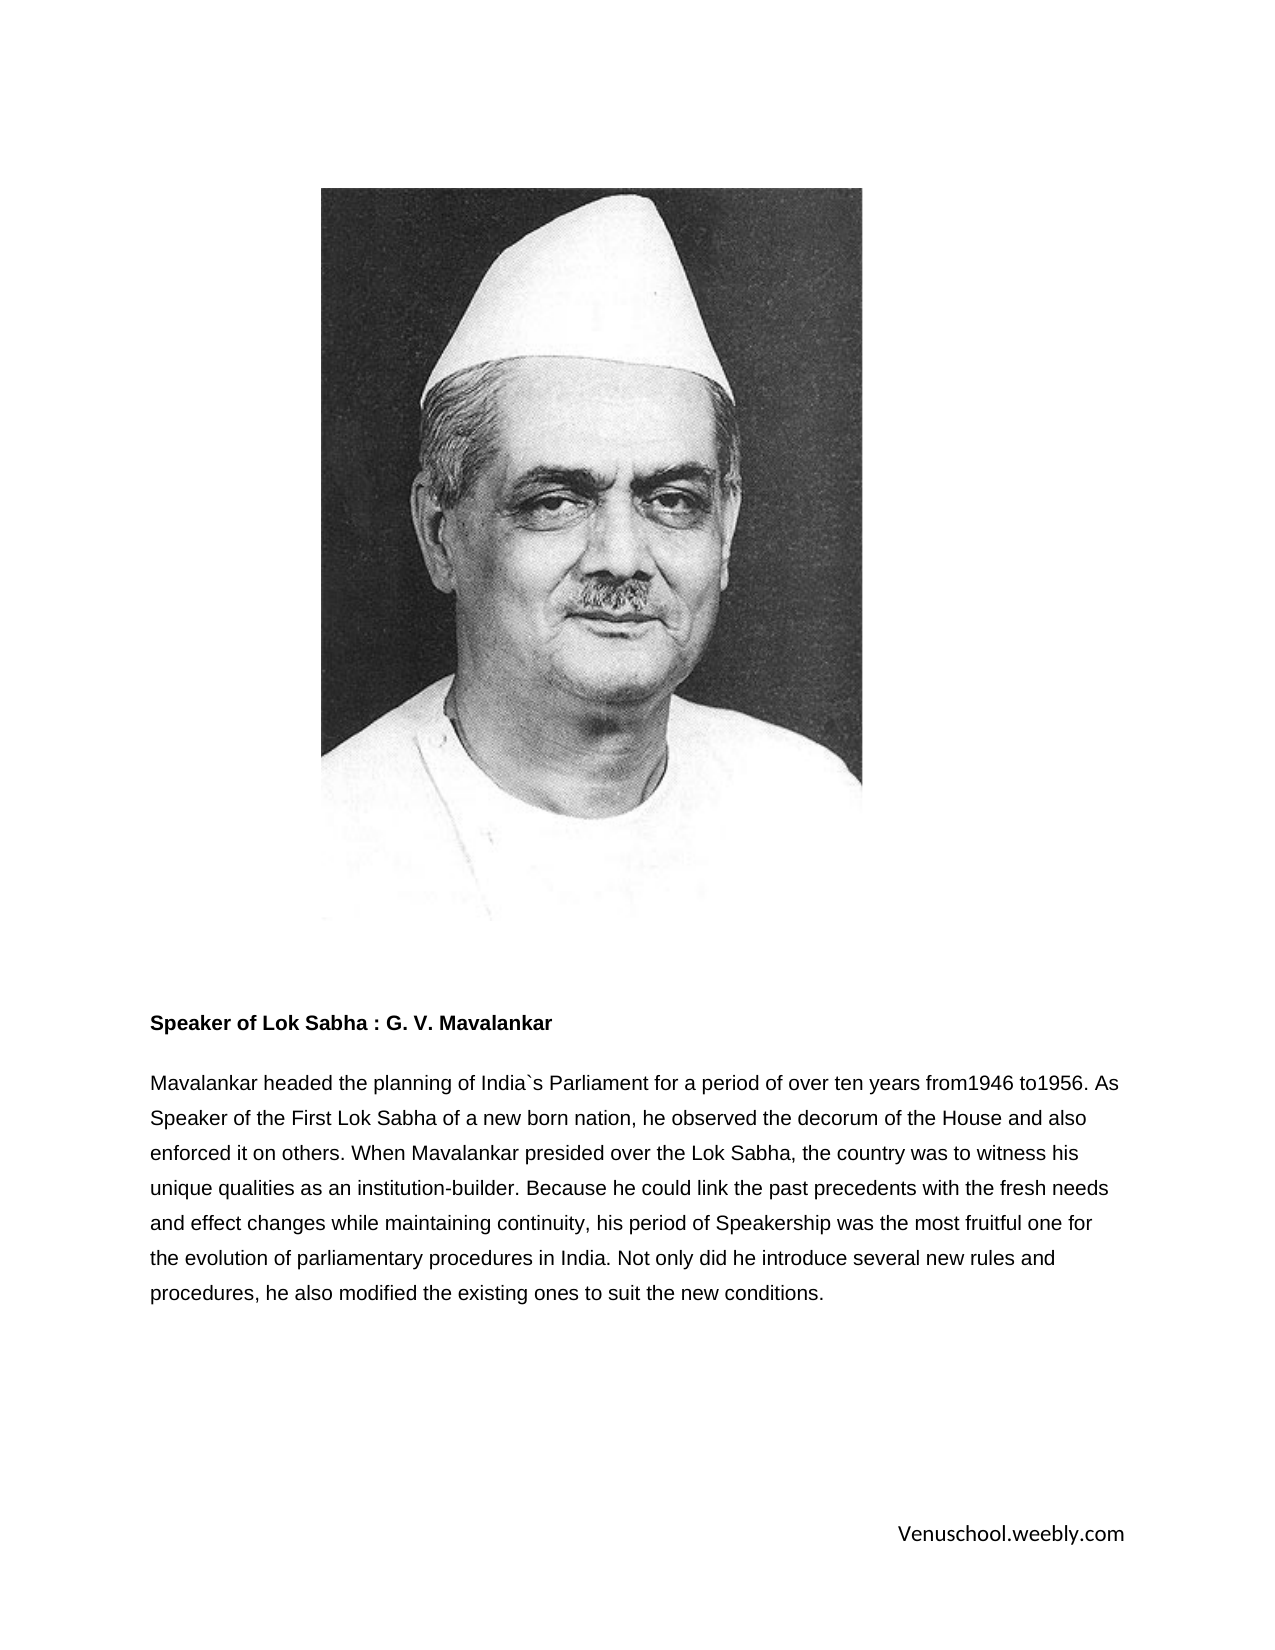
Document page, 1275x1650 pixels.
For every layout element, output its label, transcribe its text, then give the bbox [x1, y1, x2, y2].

text Speaker of Lok Sabha : G. V. Mavalankar [150, 999, 1125, 1034]
text Mavalankar headed the planning of India`s Parliament for a period of over ten years from1946 to1956. As Speaker of the First Lok Sabha of a new born nation, he observed the decorum of the House and also enforced it on others. When Mavalankar presided over the Lok Sabha, the country was to witness his unique qualities as an institution-builder. Because he could link the past precedents with the fresh needs and effect changes while maintaining continuity, his period of Speakership was the most fruitful one for the evolution of parliamentary procedures in India. Not only did he introduce several new rules and procedures, he also modified the existing ones to suit the new conditions. [150, 1060, 1125, 1305]
picture [321, 188, 863, 921]
